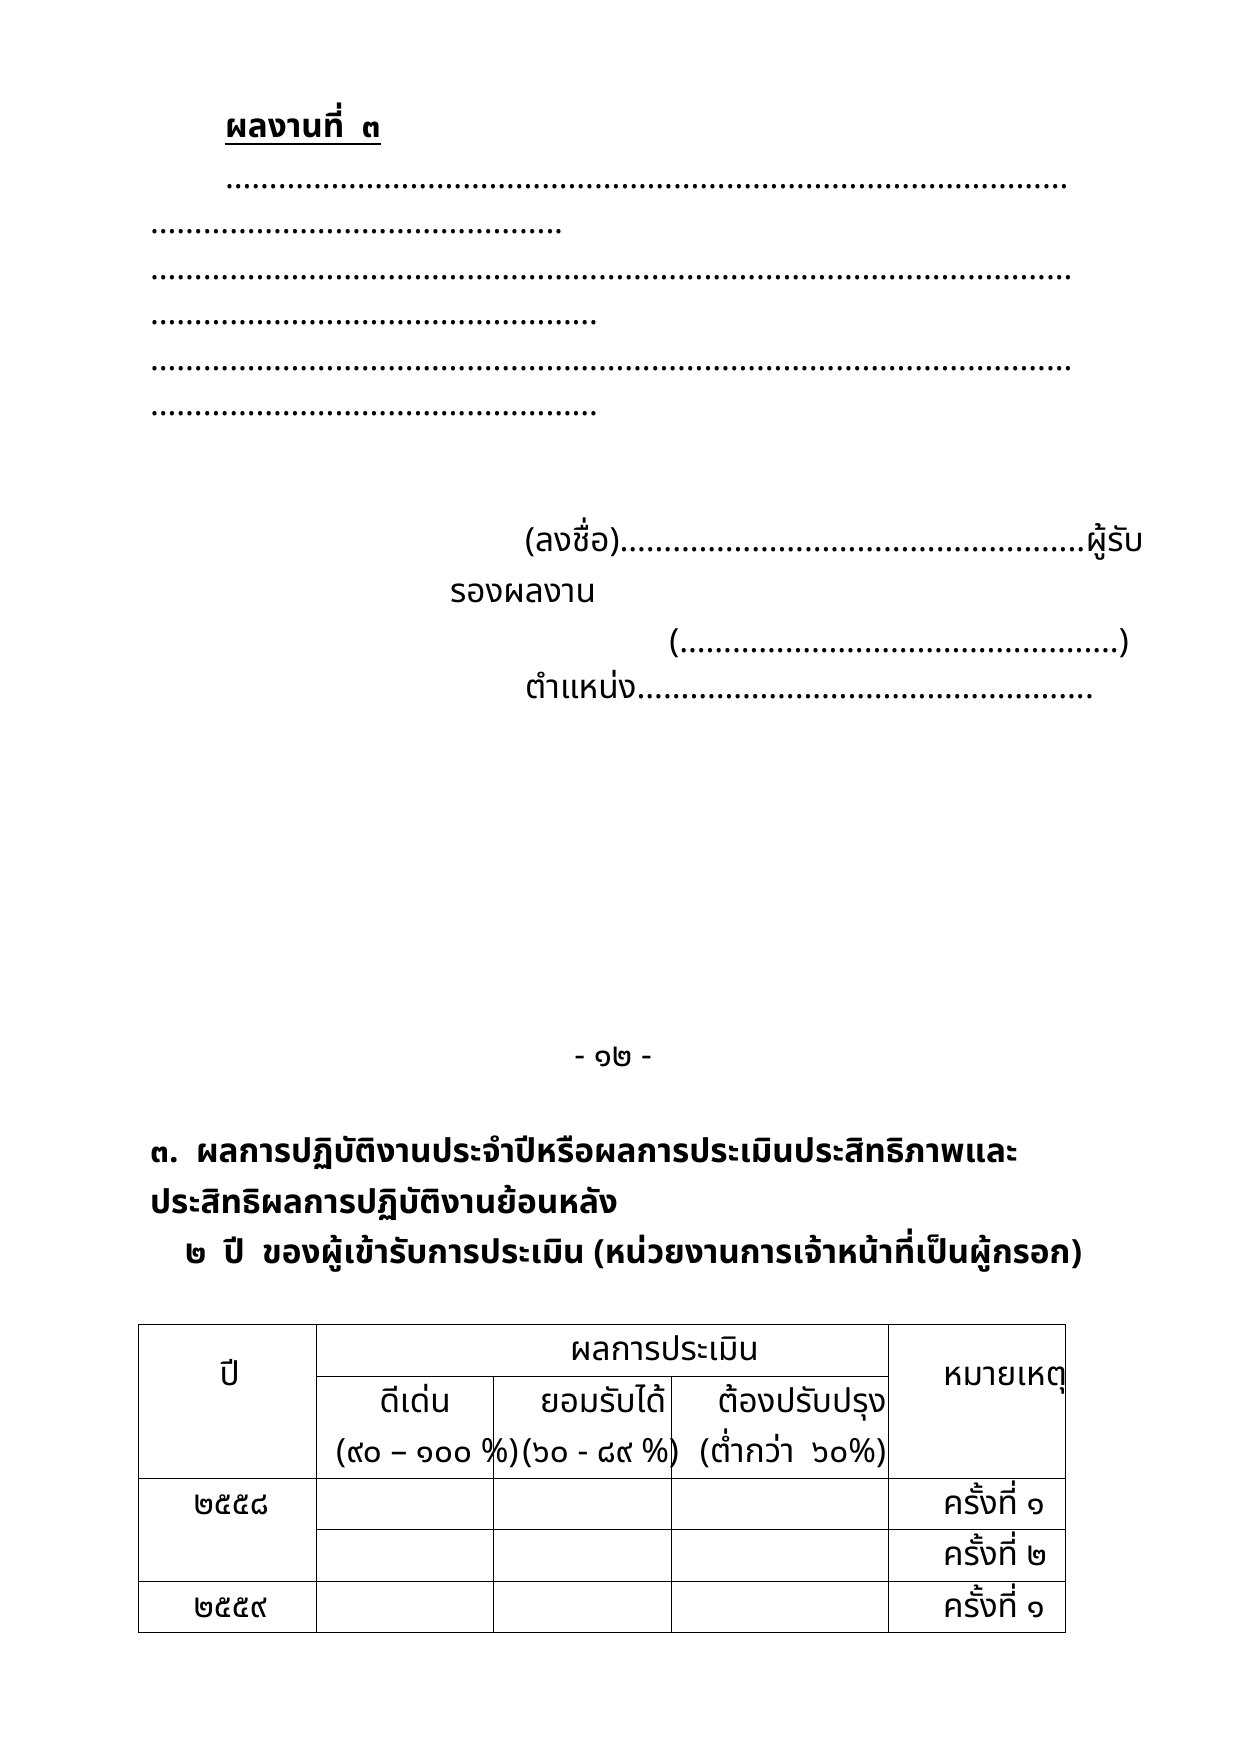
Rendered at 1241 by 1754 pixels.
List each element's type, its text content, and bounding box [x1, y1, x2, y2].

table_cell [317, 1530, 493, 1581]
text ๓. ผลการปฏิบัติงานประจำปีหรือผลการประเมินประสิทธิภาพและประสิทธิผลการปฏิบัติงานย้อนหลัง [150, 1127, 1090, 1228]
table_cell ครั้งที่ ๒ [889, 1530, 1065, 1581]
text ผลงานที่ ๓ [150, 102, 1170, 153]
table_cell ดีเด่น (๙๐ – ๑๐๐ %) [317, 1377, 493, 1478]
text ………………………………………………………………………………………………………………………………………… [150, 334, 1090, 425]
table_cell [494, 1479, 671, 1529]
table_cell [672, 1530, 888, 1581]
text ………………………………………………………………………………………………………………………………………… [150, 243, 1090, 334]
text ตำแหน่ง……………………………………………. [450, 662, 1170, 713]
table_cell [672, 1479, 888, 1529]
table_cell [672, 1582, 888, 1632]
table_cell [494, 1582, 671, 1632]
text (ลงชื่อ)……………………………………………..ผู้รับรองผลงาน [450, 516, 1170, 617]
table_cell ครั้งที่ ๑ [889, 1582, 1065, 1632]
text …………………………………………………………………………………………………………………………….. [150, 153, 1090, 243]
table_header ผลการประเมิน [317, 1325, 888, 1376]
table_header ปี [139, 1325, 316, 1478]
table_cell ครั้งที่ ๑ [889, 1479, 1065, 1529]
text (………………………………………..…) [150, 617, 1170, 662]
table_header หมายเหตุ [889, 1325, 1065, 1478]
table_cell ๒๕๕๙ [139, 1582, 316, 1632]
text ๒ ปี ของผู้เข้ารับการประเมิน (หน่วยงานการเจ้าหน้าที่เป็นผู้กรอก) [150, 1228, 1090, 1279]
text - ๑๒ - [150, 1031, 1076, 1082]
table_cell ยอมรับได้ (๖๐ - ๘๙ %) [494, 1377, 671, 1478]
table_cell ต้องปรับปรุง (ต่ำกว่า ๖๐%) [672, 1377, 888, 1478]
table_cell [317, 1582, 493, 1632]
table_cell [317, 1479, 493, 1529]
table_cell [494, 1530, 671, 1581]
table_cell ๒๕๕๘ [139, 1479, 316, 1581]
